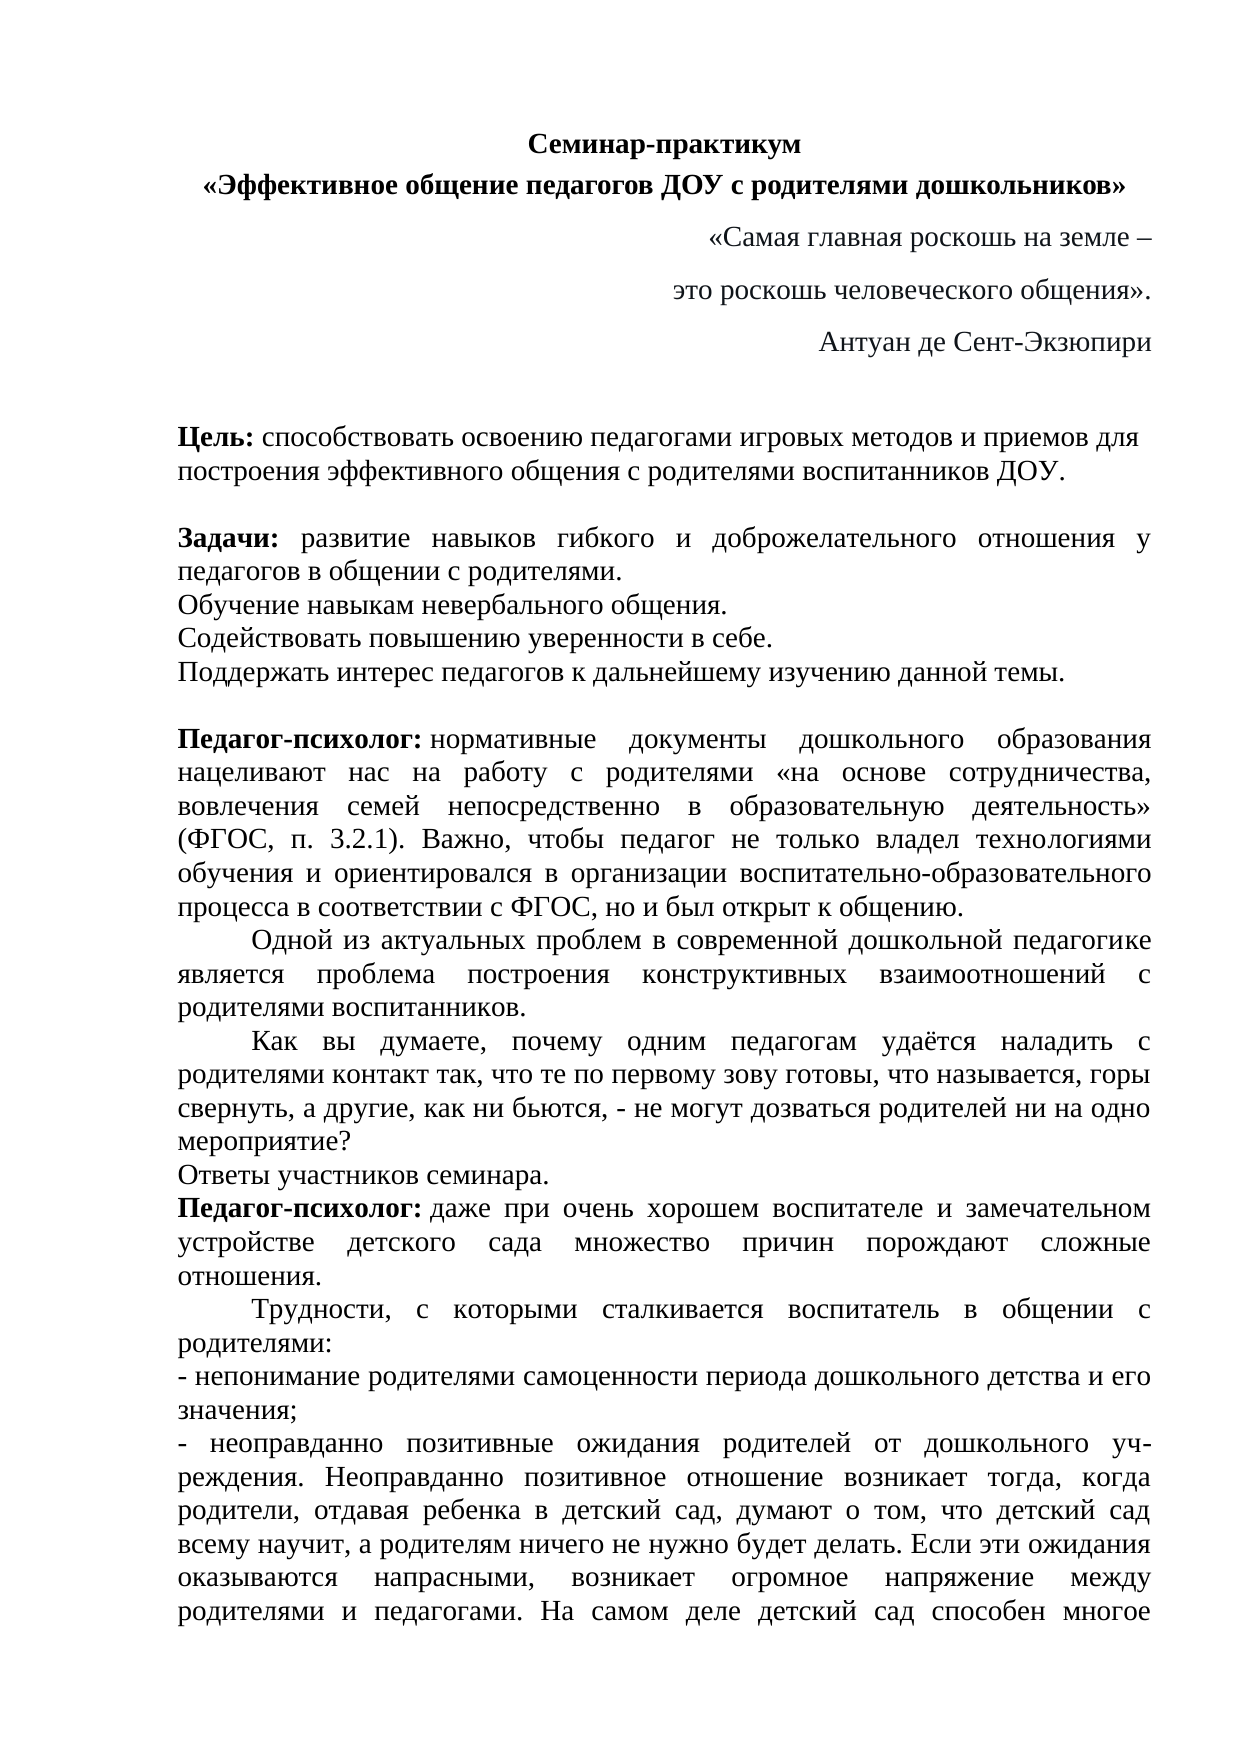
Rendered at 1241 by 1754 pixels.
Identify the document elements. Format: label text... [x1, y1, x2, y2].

text «Эффективное общение педагогов ДОУ с родителями дошкольников» [177, 167, 1152, 201]
text Содействовать повышению уверенности в себе. [177, 620, 1152, 654]
text - непонимание родителями самоценности периода дошкольного детства и его значения; [177, 1358, 1152, 1425]
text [177, 1425, 1152, 1627]
text Педагог-психолог: нормативные документы дошкольного образования нацеливают нас на работу с родителями «на основе сотрудничества, вовлечения семей непосредственно в образовательную деятельность» (ФГОС, п. 3.2.1). Важно, чтобы педагог не только владел технологиями обучения и ориентировался в организации воспитательно-образовательного процесса в соответствии с ФГОС, но и был открыт к общению. [177, 721, 1152, 922]
text Трудности, с которыми сталкивается воспитатель в общении с родителями: [177, 1291, 1152, 1358]
text Поддержать интерес педагогов к дальнейшему изучению данной темы. [177, 654, 1152, 687]
text Цель: способствовать освоению педагогами игровых методов и приемов для построения эффективного общения с родителями воспитанников ДОУ. [177, 419, 1152, 486]
text Педагог-психолог: даже при очень хорошем воспитателе и замечательном устройстве детского сада множество причин порождают сложные отношения. [177, 1191, 1152, 1291]
text это роскошь человеческого общения». [177, 272, 1152, 305]
text Как вы думаете, почему одним педагогам удаётся наладить с родителями контакт так, что те по первому зову готовы, что называется, горы свернуть, а другие, как ни бьются, - не могут дозваться родителей ни на одно мероприятие? [177, 1023, 1152, 1157]
text «Самая главная роскошь на земле – [177, 219, 1152, 253]
text Семинар-практикум [177, 126, 1152, 159]
text Задачи: развитие навыков гибкого и доброжелательного отношения у педагогов в общении с родителями. [177, 520, 1152, 587]
text Ответы участников семинара. [177, 1157, 1152, 1191]
text Одной из актуальных проблем в современной дошкольной педагогике является проблема построения конструктивных взаимоотношений с родителями воспитанников. [177, 922, 1152, 1023]
text Обучение навыкам невербального общения. [177, 587, 1152, 620]
text Антуан де Сент-Экзюпири [177, 324, 1152, 358]
